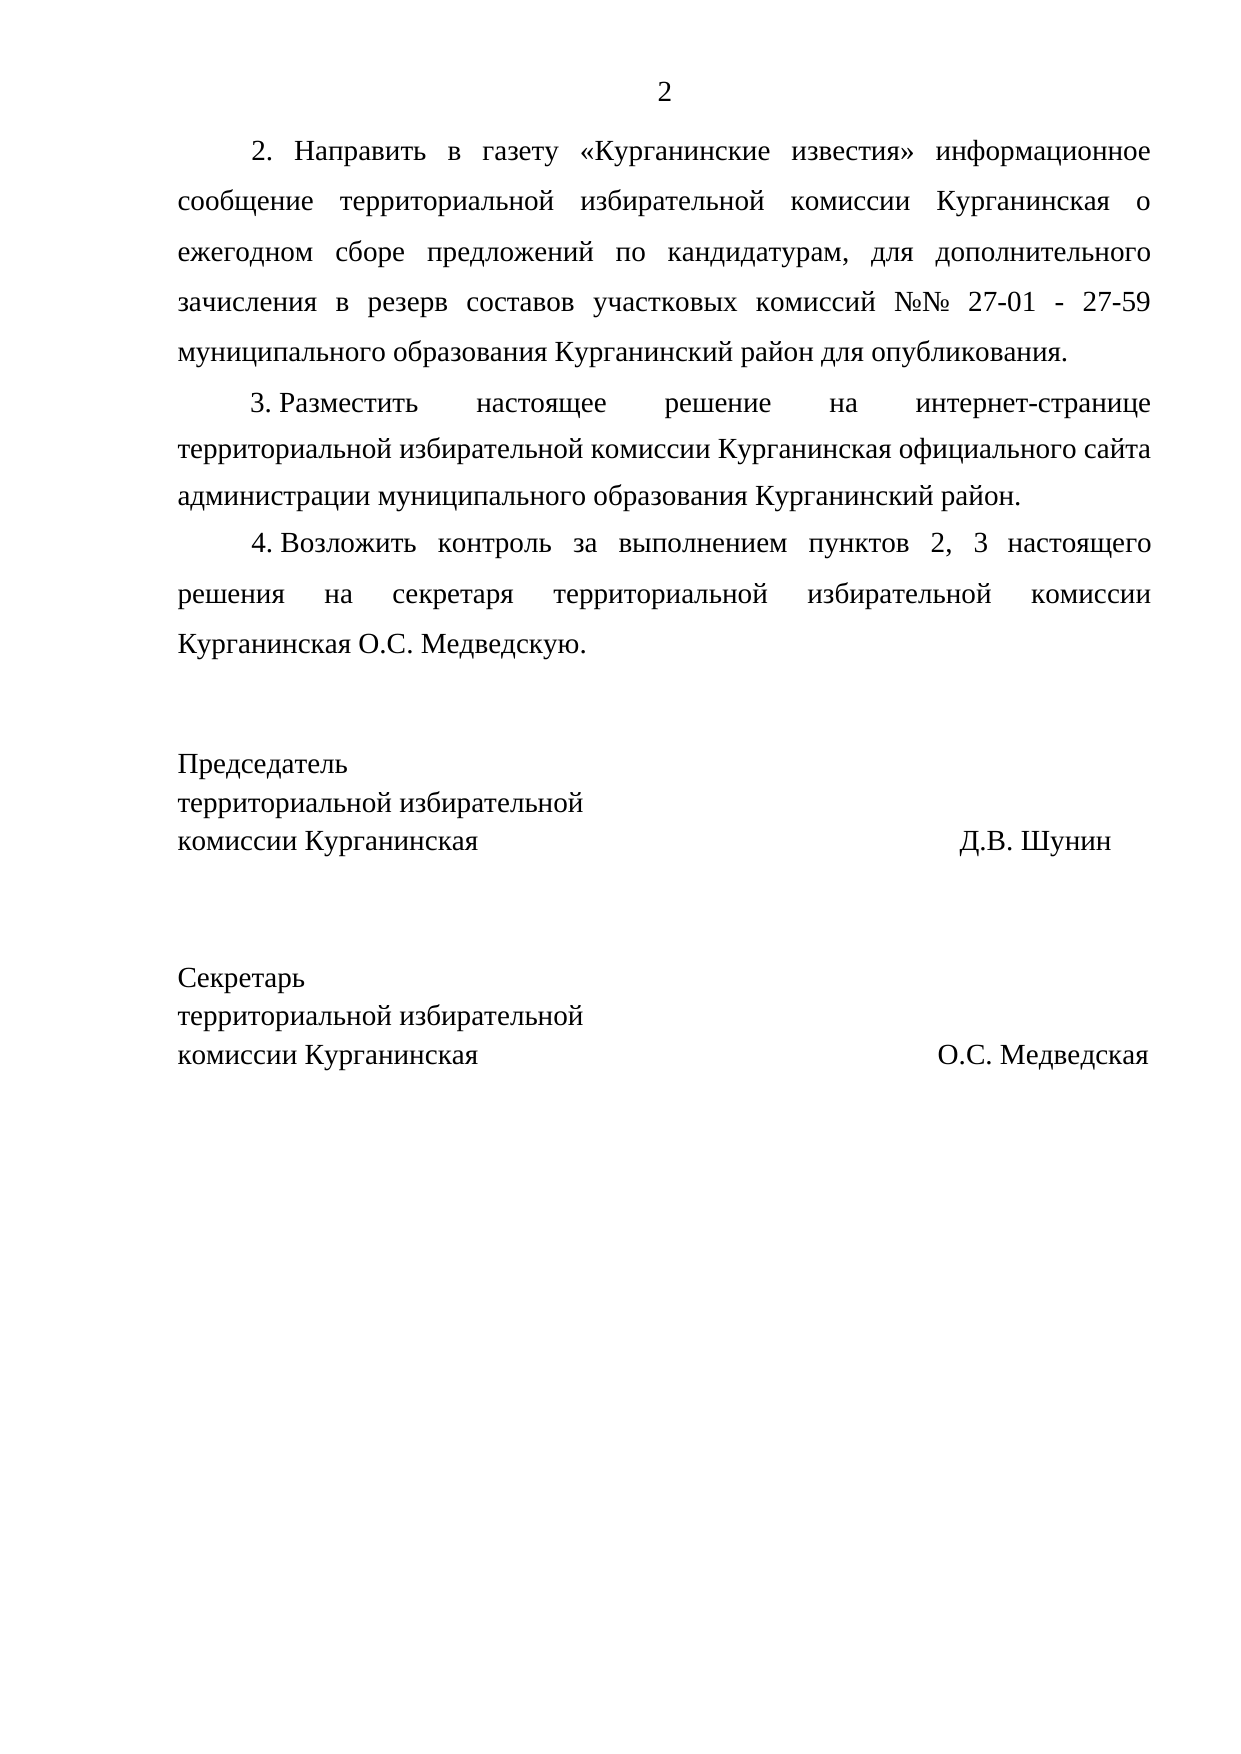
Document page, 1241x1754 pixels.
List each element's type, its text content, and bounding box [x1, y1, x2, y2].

text территориальной избирательной [177, 998, 1152, 1032]
text комиссии Курганинская О.С. Медведская [177, 1037, 1152, 1071]
text 3. Разместить настоящее решение на интернет-странице территориальной избирательной комиссии Курганинская официального сайта администрации муниципального образования Курганинский район. [177, 385, 1152, 512]
text 2 [177, 74, 1152, 107]
text Секретарь [177, 960, 1152, 993]
text 4. Возложить контроль за выполнением пунктов 2, 3 настоящего решения на секретаря территориальной избирательной комиссии Курганинская О.С. Медведскую. [177, 525, 1152, 659]
text территориальной избирательной [177, 785, 1152, 818]
text комиссии Курганинская Д.В. Шунин [177, 823, 1152, 857]
text Председатель [177, 746, 1152, 780]
text 2. Направить в газету «Курганинские известия» информационное сообщение территориальной избирательной комиссии Курганинская о ежегодном сборе предложений по кандидатурам, для дополнительного зачисления в резерв составов участковых комиссий №№ 27-01 - 27-59 муниципального образования Курганинский район для опубликования. [177, 133, 1152, 368]
